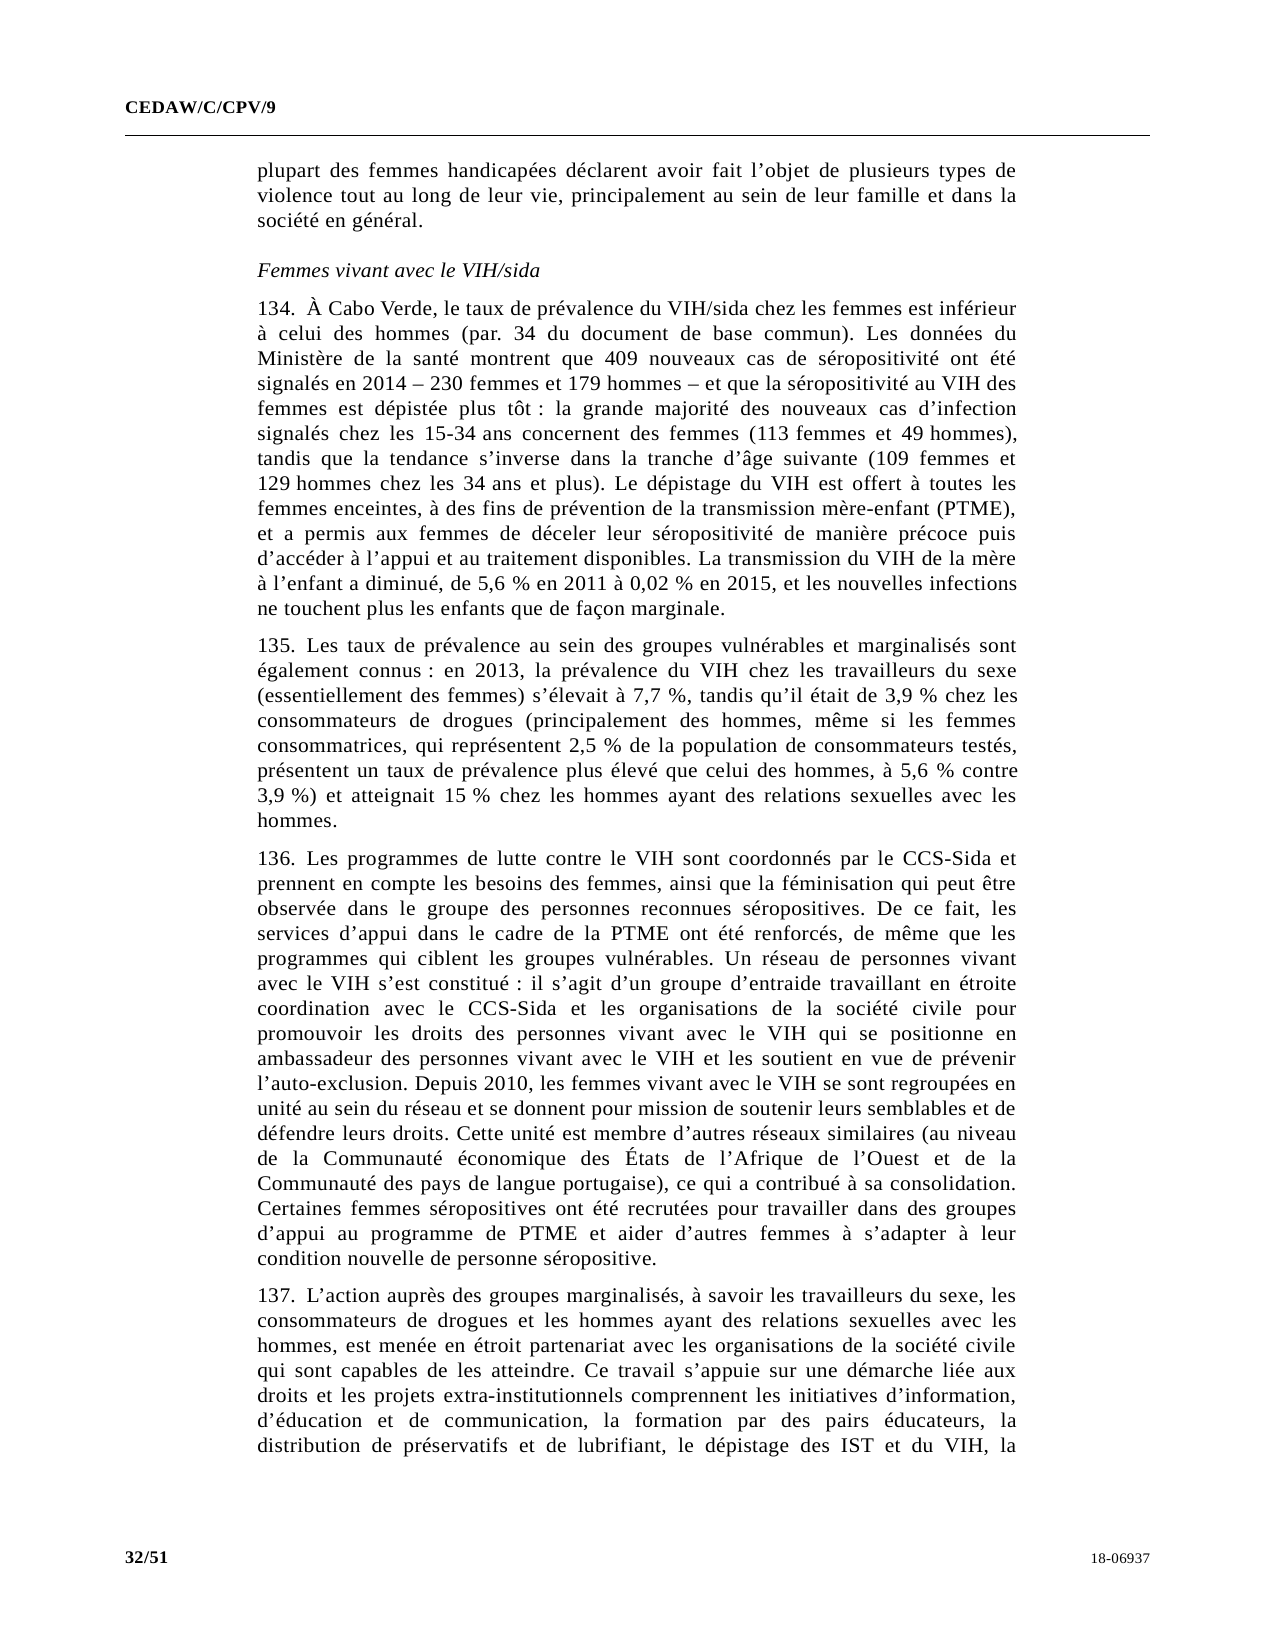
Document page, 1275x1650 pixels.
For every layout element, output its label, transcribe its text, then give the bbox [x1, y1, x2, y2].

text 134. À Cabo Verde, le taux de prévalence du VIH/sida chez les femmes est inférieur à celui des hommes (par. 34 du document de base commun). Les données du Ministère de la santé montrent que 409 nouveaux cas de séropositivité ont été signalés en 2014 – 230 femmes et 179 hommes – et que la séropositivité au VIH des femmes est dépistée plus tôt : la grande majorité des nouveaux cas d’infection signalés chez les 15-34 ans concernent des femmes (113 femmes et 49 hommes), tandis que la tendance s’inverse dans la tranche d’âge suivante (109 femmes et 129 hommes chez les 34 ans et plus). Le dépistage du VIH est offert à toutes les femmes enceintes, à des fins de prévention de la transmission mère-enfant (PTME), et a permis aux femmes de déceler leur séropositivité de manière précoce puis d’accéder à l’appui et au traitement disponibles. La transmission du VIH de la mère à l’enfant a diminué, de 5,6 % en 2011 à 0,02 % en 2015, et les nouvelles infections ne touchent plus les enfants que de façon marginale. [257, 295, 1018, 620]
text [257, 157, 1018, 232]
text 136. Les programmes de lutte contre le VIH sont coordonnés par le CCS-Sida et prennent en compte les besoins des femmes, ainsi que la féminisation qui peut être observée dans le groupe des personnes reconnues séropositives. De ce fait, les services d’appui dans le cadre de la PTME ont été renforcés, de même que les programmes qui ciblent les groupes vulnérables. Un réseau de personnes vivant avec le VIH s’est constitué : il s’agit d’un groupe d’entraide travaillant en étroite coordination avec le CCS-Sida et les organisations de la société civile pour promouvoir les droits des personnes vivant avec le VIH qui se positionne en ambassadeur des personnes vivant avec le VIH et les soutient en vue de prévenir l’auto-exclusion. Depuis 2010, les femmes vivant avec le VIH se sont regroupées en unité au sein du réseau et se donnent pour mission de soutenir leurs semblables et de défendre leurs droits. Cette unité est membre d’autres réseaux similaires (au niveau de la Communauté économique des États de l’Afrique de l’Ouest et de la Communauté des pays de langue portugaise), ce qui a contribué à sa consolidation. Certaines femmes séropositives ont été recrutées pour travailler dans des groupes d’appui au programme de PTME et aider d’autres femmes à s’adapter à leur condition nouvelle de personne séropositive. [257, 845, 1018, 1270]
text 135. Les taux de prévalence au sein des groupes vulnérables et marginalisés sont également connus : en 2013, la prévalence du VIH chez les travailleurs du sexe (essentiellement des femmes) s’élevait à 7,7 %, tandis qu’il était de 3,9 % chez les consommateurs de drogues (principalement des hommes, même si les femmes consommatrices, qui représentent 2,5 % de la population de consommateurs testés, présentent un taux de prévalence plus élevé que celui des hommes, à 5,6 % contre 3,9 %) et atteignait 15 % chez les hommes ayant des relations sexuelles avec les hommes. [257, 632, 1018, 832]
text Femmes vivant avec le VIH/sida [125, 257, 1019, 282]
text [257, 1282, 1018, 1457]
